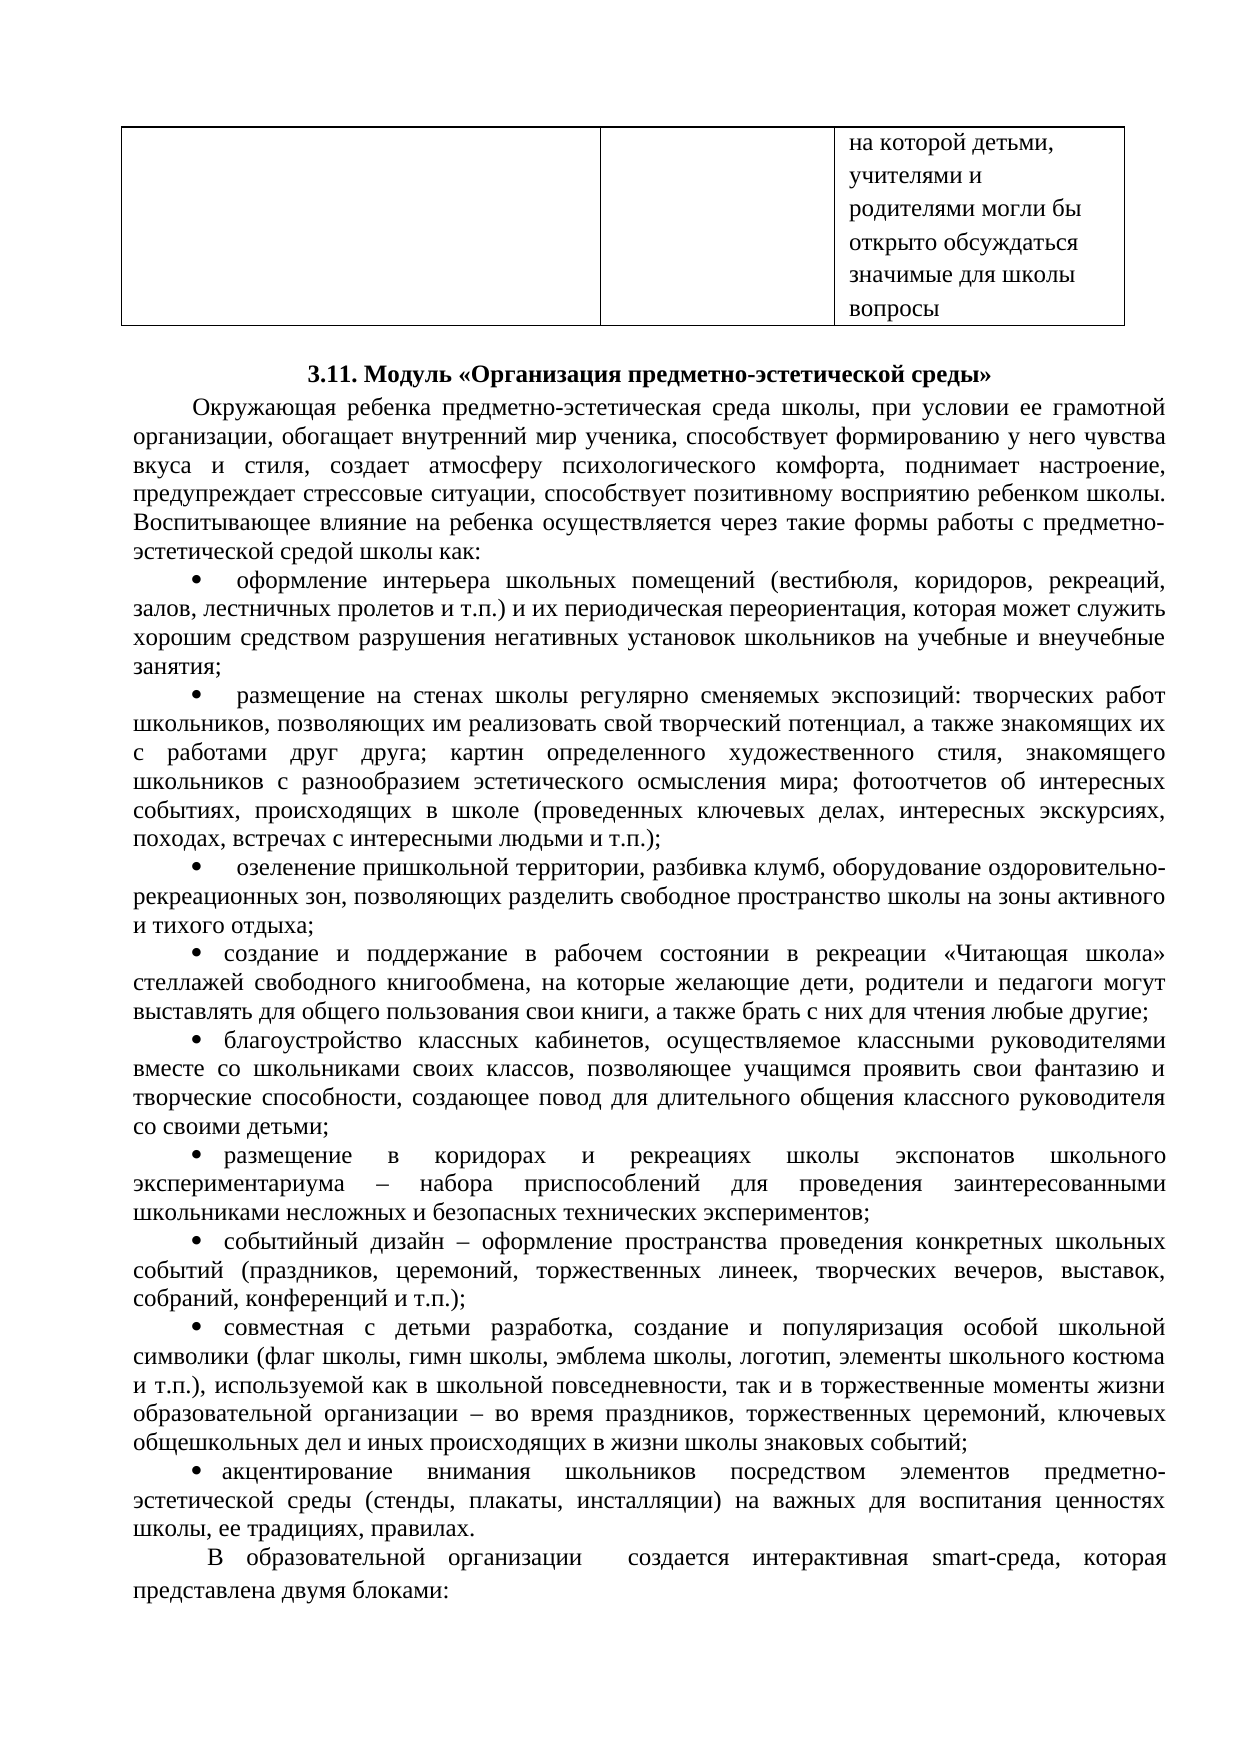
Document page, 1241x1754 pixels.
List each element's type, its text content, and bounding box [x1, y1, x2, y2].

list озеленение пришкольной территории, разбивка клумб, оборудование оздоровительно-рекреационных зон, позволяющих разделить свободное пространство школы на зоны активного и тихого отдыха; [133, 852, 1167, 938]
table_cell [122, 128, 600, 325]
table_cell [835, 128, 1124, 325]
list событийный дизайн – оформление пространства проведения конкретных школьных событий (праздников, церемоний, торжественных линеек, творческих вечеров, выставок, собраний, конференций и т.п.); [133, 1226, 1167, 1312]
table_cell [601, 128, 834, 325]
list благоустройство классных кабинетов, осуществляемое классными руководителями вместе со школьниками своих классов, позволяющее учащимся проявить свои фантазию и творческие способности, создающее повод для длительного общения классного руководителя со своими детьми; [133, 1025, 1167, 1140]
list оформление интерьера школьных помещений (вестибюля, коридоров, рекреаций, залов, лестничных пролетов и т.п.) и их периодическая переориентация, которая может служить хорошим средством разрушения негативных установок школьников на учебные и внеучебные занятия; [133, 565, 1167, 680]
list размещение в коридорах и рекреациях школы экспонатов школьного экспериментариума – набора приспособлений для проведения заинтересованными школьниками несложных и безопасных технических экспериментов; [133, 1140, 1167, 1226]
list акцентирование внимания школьников посредством элементов предметно-эстетической среды (стенды, плакаты, инсталляции) на важных для воспитания ценностях школы, ее традициях, правилах. [133, 1456, 1167, 1542]
text 3.11. Модуль «Организация предметно-эстетической среды» [133, 359, 1167, 388]
list создание и поддержание в рабочем состоянии в рекреации «Читающая школа» стеллажей свободного книгообмена, на которые желающие дети, родители и педагоги могут выставлять для общего пользования свои книги, а также брать с них для чтения любые другие; [133, 938, 1167, 1025]
text В образовательной организации создается интерактивная smart-среда, которая представлена двумя блоками: [133, 1542, 1167, 1604]
list размещение на стенах школы регулярно сменяемых экспозиций: творческих работ школьников, позволяющих им реализовать свой творческий потенциал, а также знакомящих их с работами друг друга; картин определенного художественного стиля, знакомящего школьников с разнообразием эстетического осмысления мира; фотоотчетов об интересных событиях, происходящих в школе (проведенных ключевых делах, интересных экскурсиях, походах, встречах с интересными людьми и т.п.); [133, 680, 1167, 852]
list совместная с детьми разработка, создание и популяризация особой школьной символики (флаг школы, гимн школы, эмблема школы, логотип, элементы школьного костюма и т.п.), используемой как в школьной повседневности, так и в торжественные моменты жизни образовательной организации – во время праздников, торжественных церемоний, ключевых общешкольных дел и иных происходящих в жизни школы знаковых событий; [133, 1312, 1167, 1456]
text Окружающая ребенка предметно-эстетическая среда школы, при условии ее грамотной организации, обогащает внутренний мир ученика, способствует формированию у него чувства вкуса и стиля, создает атмосферу психологического комфорта, поднимает настроение, предупреждает стрессовые ситуации, способствует позитивному восприятию ребенком школы. Воспитывающее влияние на ребенка осуществляется через такие формы работы с предметно-эстетической средой школы как: [133, 392, 1167, 565]
